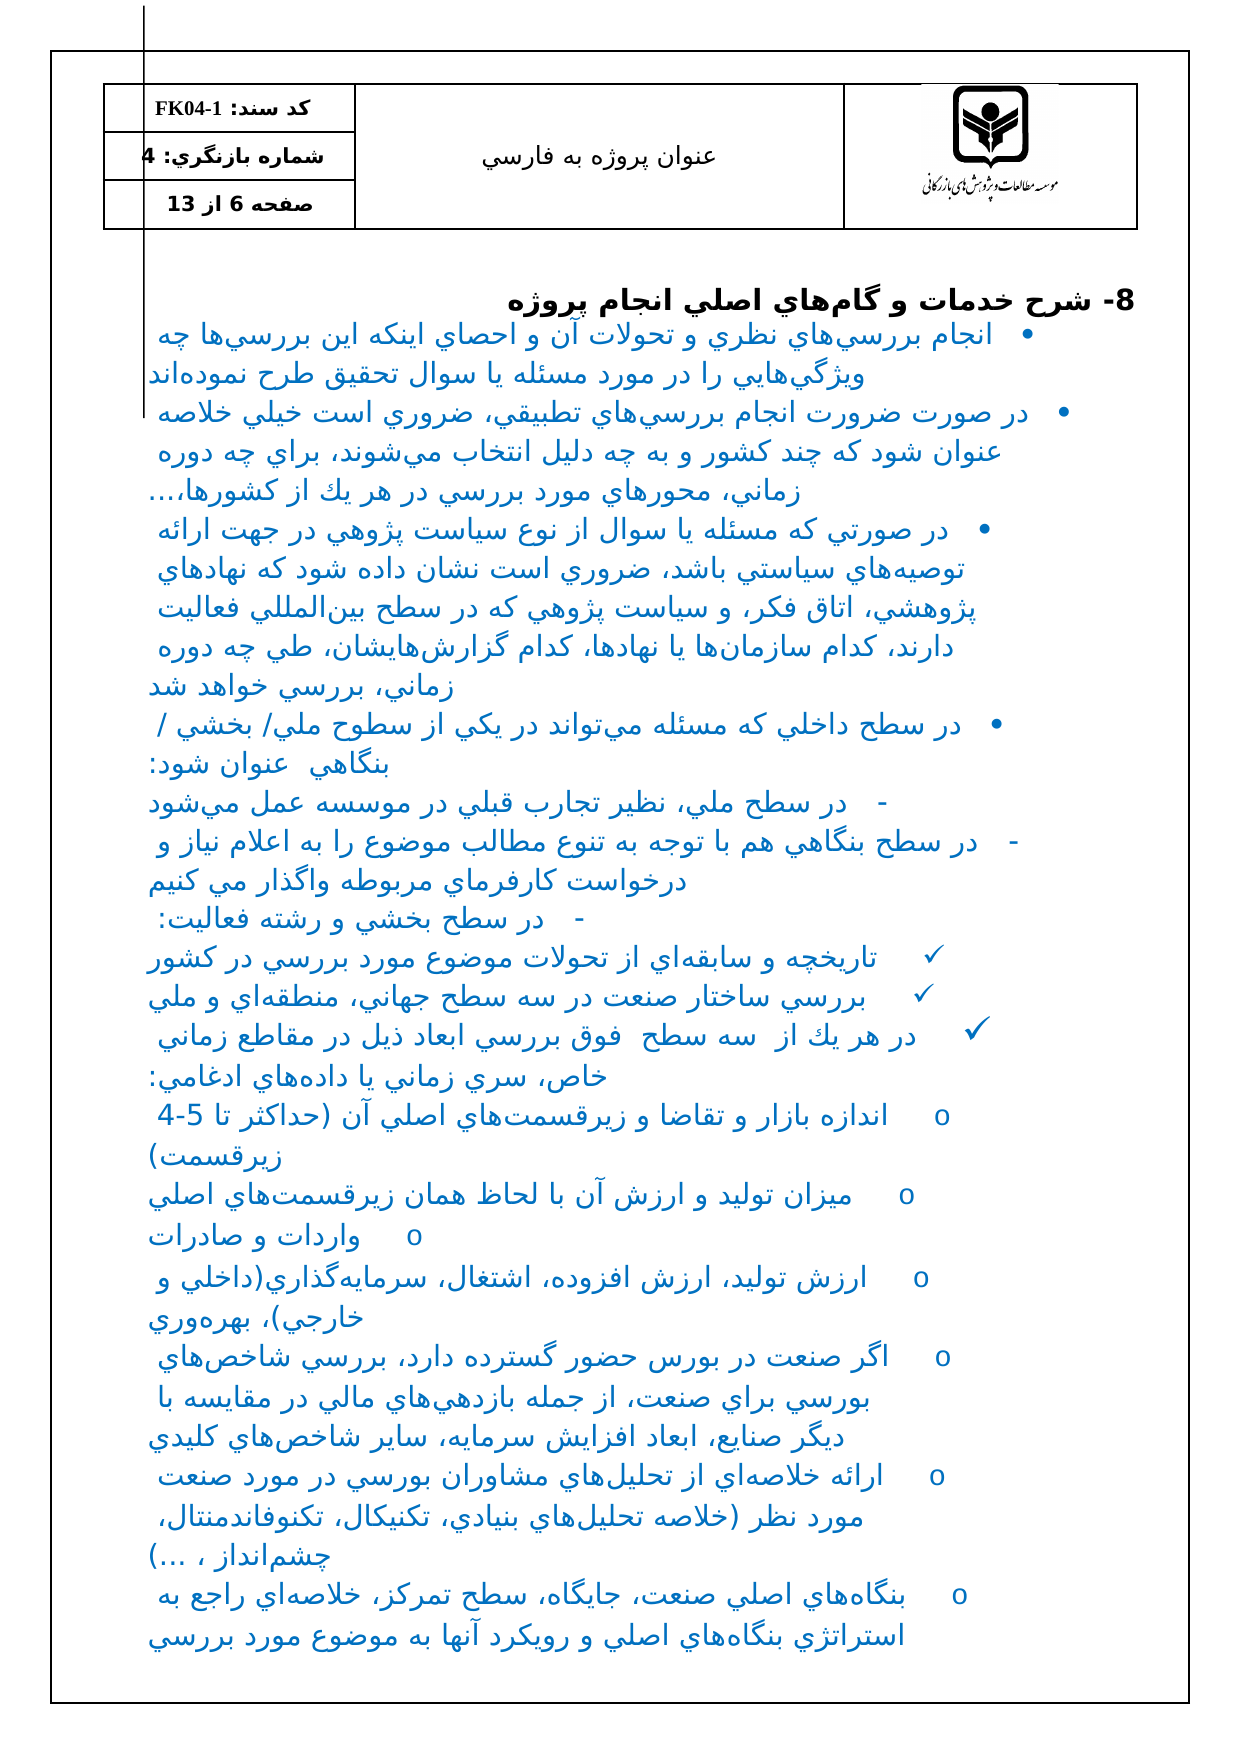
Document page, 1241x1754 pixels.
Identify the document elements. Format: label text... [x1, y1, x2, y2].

list تاريخچه و سابقه‌اي از تحولات موضوع مورد بررسي در كشور [148, 941, 1004, 975]
picture [921, 84, 1059, 204]
list در صورتي كه مسئله يا سوال از نوع سياست پژوهي در جهت ارائه توصيه‌هاي سياستي باشد، ضروري است نشان داده شود كه نهادهاي پژوهشي، اتاق فكر، و سياست پژوهي كه در سطح بين‌المللي فعاليت دارند، كدام سازمان‌ها يا نهادها، كدام گزار‌ش‌هايشان، طي چه دوره‌ زماني، بررسي خواهد شد [148, 512, 1063, 702]
list در هر يك از سه سطح فوق بررسي ابعاد ذيل در مقاطع زماني خاص، سري زماني يا داده‌هاي ادغامي: [148, 1019, 1004, 1093]
list ميزان توليد و ارزش آن با لحاظ همان زيرقسمت‌هاي اصلي [148, 1178, 960, 1213]
list در سطح بخشي و رشته فعاليت: [148, 902, 1033, 936]
list انجام بررسي‌هاي نظري و تحولات آن و احصاي اينكه اين بررسي‌ها چه ويژگي‌هايي را در مورد مسئله يا سوال تحقيق طرح نموده‌اند [148, 317, 1063, 390]
list در سطح ملي، نظير تجارب قبلي در موسسه عمل مي‌شود [148, 785, 1033, 819]
list در صورت ضرورت انجام بررسي‌هاي تطبيقي، ضروري است خيلي خلاصه عنوان شود كه چند كشور و به چه دليل انتخاب مي‌شوند، براي چه دوره زماني، محورهاي مورد بررسي در هر يك از كشورها،‌... [148, 395, 1063, 507]
list بررسي ساختار صنعت در سه سطح جهاني، منطقه‌اي و ملي [148, 980, 1004, 1014]
list ارزش توليد، ارزش افزوده، اشتغال، سرمايه‌گذاري(داخلي و خارجي)، بهره‌وري [148, 1260, 960, 1335]
list در سطح بنگاهي هم با توجه به تنوع مطالب موضوع را به اعلام نياز و درخواست كارفرماي مربوطه واگذار مي كنيم [148, 824, 1033, 897]
list واردات و صادرات [148, 1219, 960, 1254]
list بنگاه‌هاي اصلي صنعت، جايگاه، سطح تمركز، خلاصه‌اي راجع به استراتژي بنگاه‌هاي اصلي و رويكرد آنها به موضوع مورد بررسي [148, 1577, 960, 1652]
list اندازه بازار و تقاضا و زيرقسمت‌هاي اصلي آن (حداكثر تا 5-4 زيرقسمت) [148, 1098, 960, 1173]
subtitle شرح خدمات و گام‌هاي اصلي انجام پروژه [148, 283, 1093, 317]
list در سطح داخلي كه مسئله مي‌تواند در يكي از سطوح ملي/ بخشي / بنگاهي عنوان شود: [148, 707, 1063, 780]
list ارائه خلاصه‌اي از تحليل‌هاي مشاوران بورسي در مورد صنعت مورد نظر (خلاصه تحليل‌هاي بنيادي، تكنيكال، تكنوفاندمنتال، چشم‌انداز ،‌ ...) [148, 1458, 960, 1572]
list اگر صنعت در بورس حضور گسترده دارد، بررسي شاخص‌هاي بورسي براي صنعت، از جمله بازدهي‌هاي مالي در مقايسه با ديگر صنايع، ابعاد افزايش سرمايه، ساير شاخص‌هاي كليدي [148, 1340, 960, 1453]
